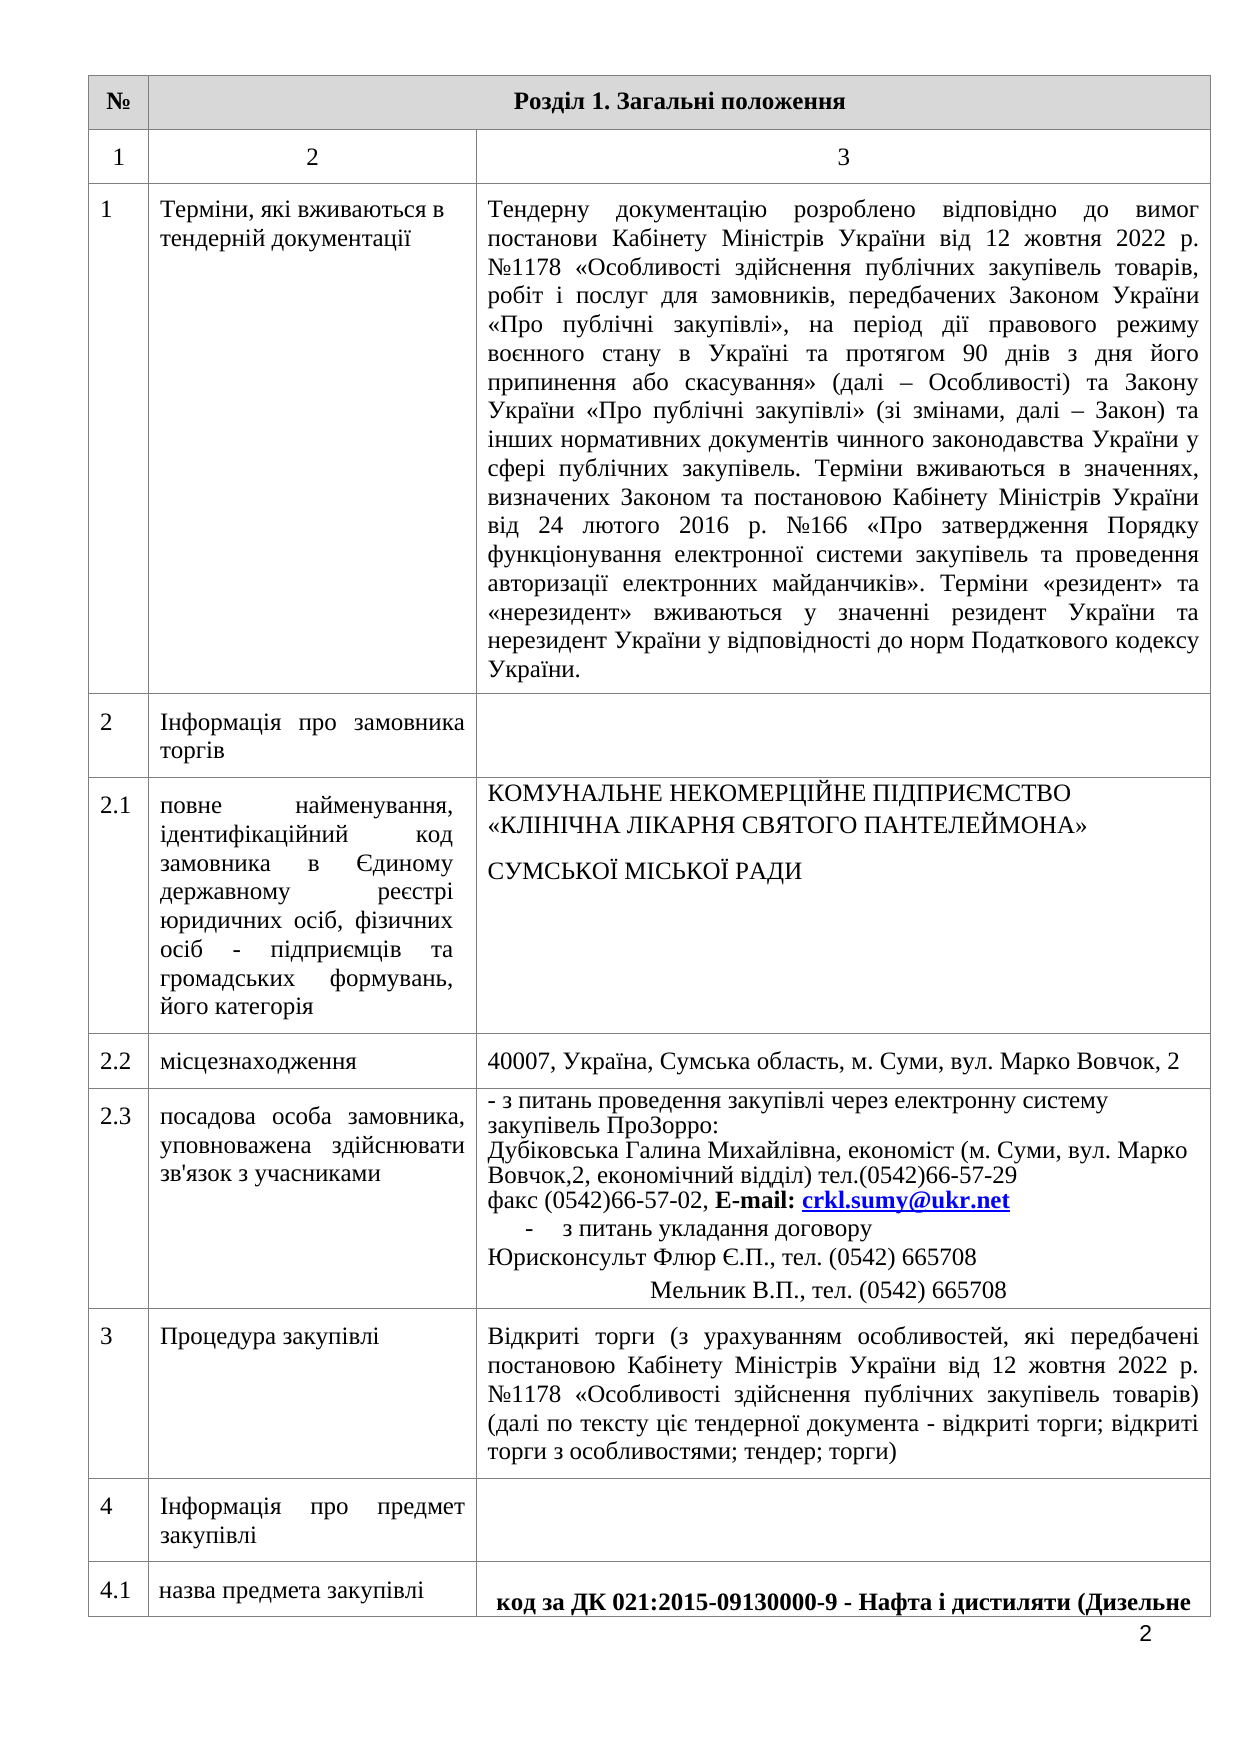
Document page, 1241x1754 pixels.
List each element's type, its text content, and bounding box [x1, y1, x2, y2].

table_cell КОМУНАЛЬНЕ НЕКОМЕРЦІЙНЕ ПІДПРИЄМСТВО «КЛІНІЧНА ЛІКАРНЯ СВЯТОГО ПАНТЕЛЕЙМОНА» СУМСЬКОЇ МІСЬКОЇ РАДИ [477, 778, 1210, 1033]
table_cell [477, 694, 1210, 777]
table_cell 1 [89, 130, 148, 183]
table_cell [477, 1479, 1210, 1561]
table_cell Інформація про замовника торгів [149, 694, 476, 777]
table_cell Відкриті торги (з урахуванням особливостей, які передбачені постановою Кабінету Міністрів України від 12 жовтня 2022 р. №1178 «Особливості здійснення публічних закупівель товарів) (далі по тексту ціє тендерної документа - відкриті торги; відкриті торги з особливостями; тендер; торги) [477, 1309, 1210, 1478]
table_cell посадова особа замовника, уповноважена здійснювати зв'язок з учасниками [149, 1089, 476, 1308]
table_cell повне найменування, ідентифікаційний код замовника в Єдиному державному реєстрі юридичних осіб, фізичних осіб - підприємців та громадських формувань, його категорія [149, 778, 476, 1033]
table_cell Тендерну документацію розроблено відповідно до вимог постанови Кабінету Міністрів України від 12 жовтня 2022 р. №1178 «Особливості здійснення публічних закупівель товарів, робіт і послуг для замовників, передбачених Законом України «Про публічні закупівлі», на період дії правового режиму воєнного стану в Україні та протягом 90 днів з дня його припинення або скасування» (далі – Особливості) та Закону України «Про публічні закупівлі» (зі змінами, далі – Закон) та інших нормативних документів чинного законодавства України у сфері публічних закупівель. Терміни вживаються в значеннях, визначених Законом та постановою Кабінету Міністрів України від 24 лютого 2016 р. №166 «Про затвердження Порядку функціонування електронної системи закупівель та проведення авторизації електронних майданчиків». Терміни «резидент» та «нерезидент» вживаються у значенні резидент України та нерезидент України у відповідності до норм Податкового кодексу України. [477, 184, 1210, 693]
table_cell 40007, Україна, Сумська область, м. Суми, вул. Марко Вовчок, 2 [477, 1034, 1210, 1087]
table_cell місцезнаходження [149, 1034, 476, 1087]
table_cell 2 [89, 694, 148, 777]
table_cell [149, 1562, 476, 1616]
table_cell 2.1 [89, 778, 148, 1033]
table_cell Терміни, які вживаються в тендерній документації [149, 184, 476, 693]
table_cell Інформація про предмет закупівлі [149, 1479, 476, 1561]
table_cell 3 [89, 1309, 148, 1478]
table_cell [477, 1562, 1210, 1616]
table_cell 2.2 [89, 1034, 148, 1087]
table_header № [89, 76, 148, 129]
table_header Розділ 1. Загальні положення [149, 76, 1210, 129]
table_cell Процедура закупівлі [149, 1309, 476, 1478]
table_cell 4 [89, 1479, 148, 1561]
table_cell 1 [89, 184, 148, 693]
table_cell 2.3 [89, 1089, 148, 1308]
table_cell - з питань проведення закупівлі через електронну систему закупівель ПроЗорро: Дубіковська Галина Михайлівна, економіст (м. Суми, вул. Марко Вовчок,2, економічний відділ) тел.(0542)66-57-29 факс (0542)66-57-02, E-mail: crkl.sumy@ukr.net з питань укладання договору Юрисконсульт Флюр Є.П., тел. (0542) 665708 Мельник В.П., тел. (0542) 665708 [477, 1089, 1210, 1308]
table_cell 4.1 [89, 1562, 148, 1616]
table_cell 2 [149, 130, 476, 183]
table_cell 3 [477, 130, 1210, 183]
